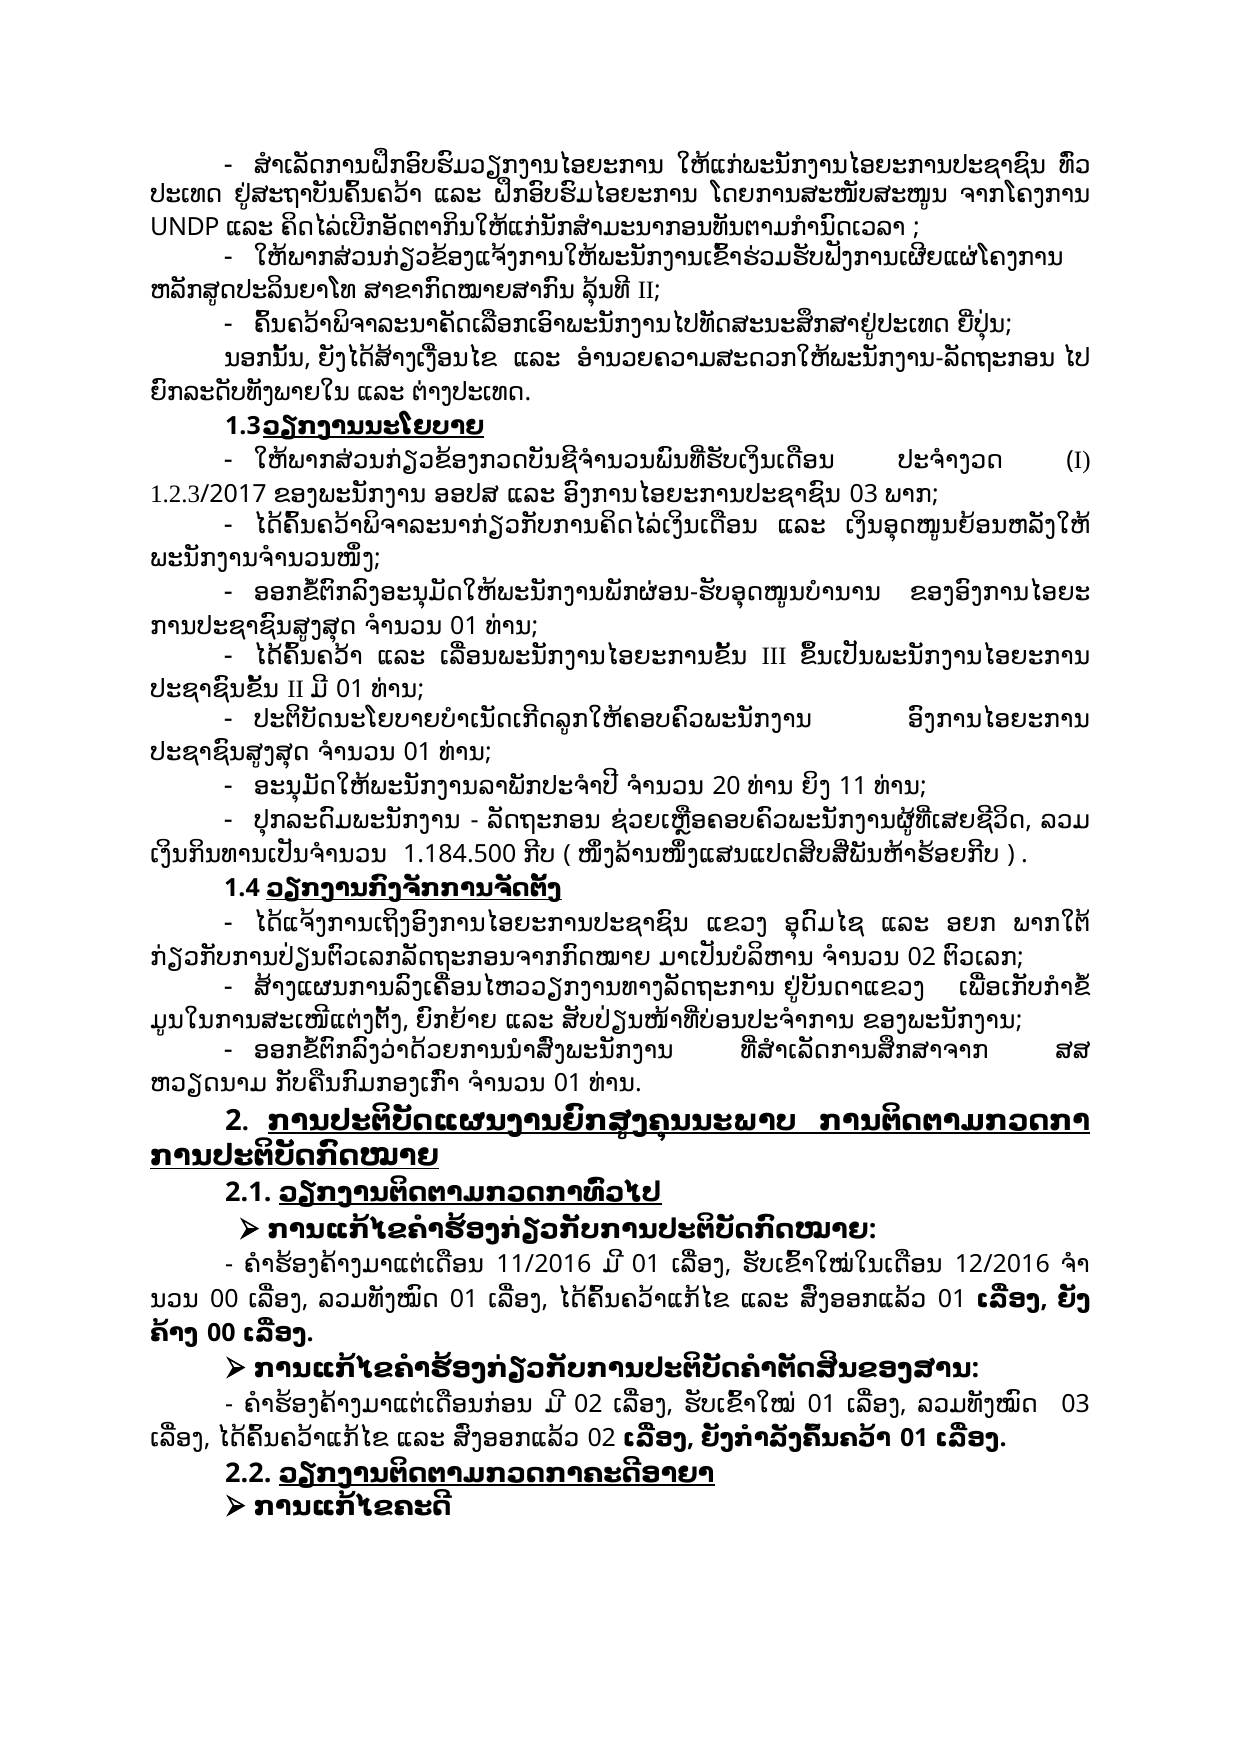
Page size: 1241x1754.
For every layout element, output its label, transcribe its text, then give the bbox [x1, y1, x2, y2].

list ສ້າງແຜນການລົງເຄື່ອນໄຫວວຽກງານທາງລັດຖະການ ຢູ່ບັນດາ​ແຂວງ ​ເພື່ອ​ເ​ກັບ​ກຳ​ຂໍ້​ມູນ​ໃນ​ການສະ​ເໜີ​ແຕ່ງ​ຕັ້ງ, ຍົກຍ້າຍ ​ແລະ ສັບ​ປ່ຽນໜ້າທີ່​ບ່ອນ​ປະຈຳການ ຂອງ​ພະນັກງານ; [150, 972, 1090, 1036]
list 2.1. ວຽກງານຕິດຕາມກວດກາທົ່ວໄປ [150, 1172, 1090, 1209]
list ປຸກລະດົມພະນັກງານ - ລັດຖະກອນ ຊ່ວຍເຫຼືອຄອບຄົວພະນັກງານຜູ້ທີ່ເສຍຊີວິດ, ລວມເງິນກິນທານເປັນຈໍານວນ 1.184.500 ກີບ ( ໜຶ່ງລ້ານໜຶ່ງ​ແສນ​ແປດ​ສິບ​ສີ່ພັນຫ້າ​ຮ້ອຍກີບ ) . [150, 802, 1090, 870]
list ໄດ້ຄົ້ນຄວ້າ ແລະ ເລື່ອນພະນັກງານໄອຍະການຂັ້ນ III ຂຶ້ນເປັນພະນັກງານໄອຍະການປະຊາຊົນຂັ້ນ II ມີ 01 ທ່ານ; [150, 641, 1090, 705]
list ນອກນັ້ນ, ຍັງໄດ້ສ້າງເງື່ອນໄຂ ແລະ ອຳນວຍຄວາມສະດວກໃຫ້ພະນັກງານ-ລັດຖະກອນ ໄປຍົກລະດັບທັງພາຍໃນ ແລະ ຕ່າງປະເທດ. [150, 340, 1090, 408]
list ໃຫ້ພາກສ່ວນກ່ຽວຂ້ອງກວດບັນຊີຈຳນວນພົນທີ່ຮັບເງິນເດືອນ ປະຈຳງວດ (I) 1.2.3/2017 ຂອງພະນັກງານ ອອປສ ແລະ ອົງການໄອຍະການປະຊາຊົນ 03 ພາກ; [150, 442, 1090, 510]
list - ຄໍາຮ້ອງຄ້າງມາແຕ່ເດືອນ 11/2016 ມີ 01 ເລື່ອງ, ຮັບເຂົ້າໃໝ່ໃນເດືອນ 12/2016 ຈໍານວນ 00 ເລື່ອງ, ລວມທັງໝົດ 01 ເລື່ອງ, ໄດ້ຄົ້ນຄວ້າແກ້ໄຂ ແລະ ສົ່ງອອກແລ້ວ 01 ເລື່ອງ, ຍັງຄ້າງ 00 ເລື່ອງ. [150, 1246, 1090, 1348]
list ອອກຂໍ້ຕົກລົງວ່າດ້ວຍການນຳ​ສົ່ງ​ພະນັກງານ ທີ່​ສຳ​ເລັດ​ການ​ສຶກສາ​ຈາກ ສສ ຫວຽດນາມ ກັບ​ຄືນ​ກົມ​ກອງ​ເກົ່າ ຈຳນວນ 01 ທ່ານ. [150, 1036, 1090, 1099]
list ໃຫ້​ພາກສ່ວນ​ກ່ຽວຂ້ອງ​​ແຈ້ງ​ການ​ໃຫ້​ພະນັກງານ​ເຂົ້າ​ຮ່ວມ​ຮັບ​ຟັງ​ການ​​ເຜີຍ​ແຜ່​ໂຄງການ​ຫລັກສູດ​ປະລິນຍາ​ໂທ ສາຂາ​ກົດໝາຍສາກົນ ລຸ້ນທີ II; [150, 242, 1090, 306]
list ໄດ້ຄົ້ນຄວ້າພິຈາລະນາກ່ຽວກັບການຄິດໄລ່ເງິນເດືອນ ແລະ ເງິນອຸດໜູນຍ້ອນຫລັງໃຫ້ພະນັກງານຈຳນວນໜຶ່ງ; [150, 510, 1090, 573]
list - ຄໍາຮ້ອງຄ້າງມາແຕ່ເດືອນກ່ອນ ມີ 02 ເລື່ອງ, ຮັບເຂົ້າໃໝ່ 01 ເລື່ອງ, ລວມທັງໝົດ 03 ເລື່ອງ, ໄດ້ຄົ້ນຄວ້າແກ້ໄຂ ແລະ ສົ່ງອອກແລ້ວ 02 ເລື່ອງ, ຍັງກຳລັງຄົ້ນຄວ້າ 01 ເລື່ອງ. [150, 1385, 1090, 1453]
text 1.4 ວຽກງານກົງຈັກການຈັດຕັ້ງ [150, 870, 1090, 904]
list 2. ການປະຕິບັດແຜນງານຍົກສູງຄຸນນະພາບ ການຕິດຕາມກວດກາການປະຕິບັດກົດໝາຍ [150, 1099, 1090, 1172]
list ອອກ​ຂໍ້​ຕົກລົງ​ອະນຸມັດ​ໃຫ້​ພະນັກງານພັກຜ່ອນ-ຮັບອຸດໜູນບຳນານ ຂອງ​ອົງການ​ໄອ​ຍະ​ການ​ປະຊາຊົນ​ສູງ​ສຸດ ຈຳນວນ 01 ທ່ານ; [150, 573, 1090, 641]
list 2.2. ວຽກງານຕິດຕາມກວດກາຄະດີອາຍາ [150, 1453, 1090, 1490]
list ສຳເລັດການຝຶກອົບຮົມວຽກງານໄອຍະການ ໃຫ້ແກ່ພະນັກງານໄອຍະການປະຊາຊົນ ທົ່ວປະເທດ ຢູ່ສະຖາບັນຄົ້ນຄວ້າ ແລະ ຝຶກອົບຮົມໄອຍະການ ​ໂດຍ​ການສະໜັບສະໜູນ ຈາກ​ໂຄງການ UNDP ແລະ ຄິດໄລ່ເບີກອັດຕາກິນໃຫ້ແກ່ນັກສຳມະນາກອນທັນຕາມກຳນົດເວລາ ; [150, 150, 1090, 242]
list ​ຄົ້ນ​ຄວ້າ​ພິຈາລະ​ນາຄັດ​ເລືອກເອົາພະນັກງານ​ໄປ​ທັດສະນະ​ສຶກສາ​ຢູ່​ປະ​ເທດ ຍີ່ປຸ່ນ; [150, 306, 1090, 340]
text ການແກ້ໄຂຄະດີ [150, 1490, 1090, 1522]
list ວຽກງານນະໂຍບາຍ [225, 408, 1090, 442]
list ການ​ແກ້​ໄຂ​ຄຳ​ຮ້ອງ​ກ່ຽວ​ກັບ​ການປະຕິບັດ​ຄຳ​ຕັດສິນ​ຂອງ​ສານ: [150, 1348, 1090, 1385]
list ​ໄດ້​ແຈ້ງ​ການ​ເຖິງ​ອົງ​ການ​ໄອຍ​ະການ​ປະຊາຊົນ ​ແຂ​ວງ ອຸດົມ​ໄຊ ​ແລະ ອຍກ ພາກ​ໃຕ້ ກ່ຽວກັບ​ການ​ປ່ຽນຕົວ​ເລກ​ລັດຖະກ​ອນຈາກ​ກົດໝາຍ ມາ​ເປັນ​ບໍລິຫານ ຈຳນວນ 02 ຕົວ​ເລກ; [150, 904, 1090, 972]
list ປະຕິບັດນະໂຍບາຍບຳເນັດເກີດລູກໃຫ້ຄອບຄົວພະນັກງານ ອົງການໄອຍະການປະຊາຊົນສູງສຸດ ຈຳນວນ 01 ທ່ານ; [150, 705, 1090, 768]
list ການ​ແກ້​ໄຂ​ຄຳ​ຮ້ອງ​ກ່ຽວ​ກັບ​ການ​ປະຕິບັດ​ກົດໝາຍ: [239, 1209, 1090, 1246]
list ອະນຸມັດ​ໃຫ້​ພະນັກງານ​ລາ​ພັກ​ປະຈໍາປີ ຈໍານວນ 20 ທ່ານ ຍິງ 11 ທ່ານ; [150, 768, 1090, 802]
